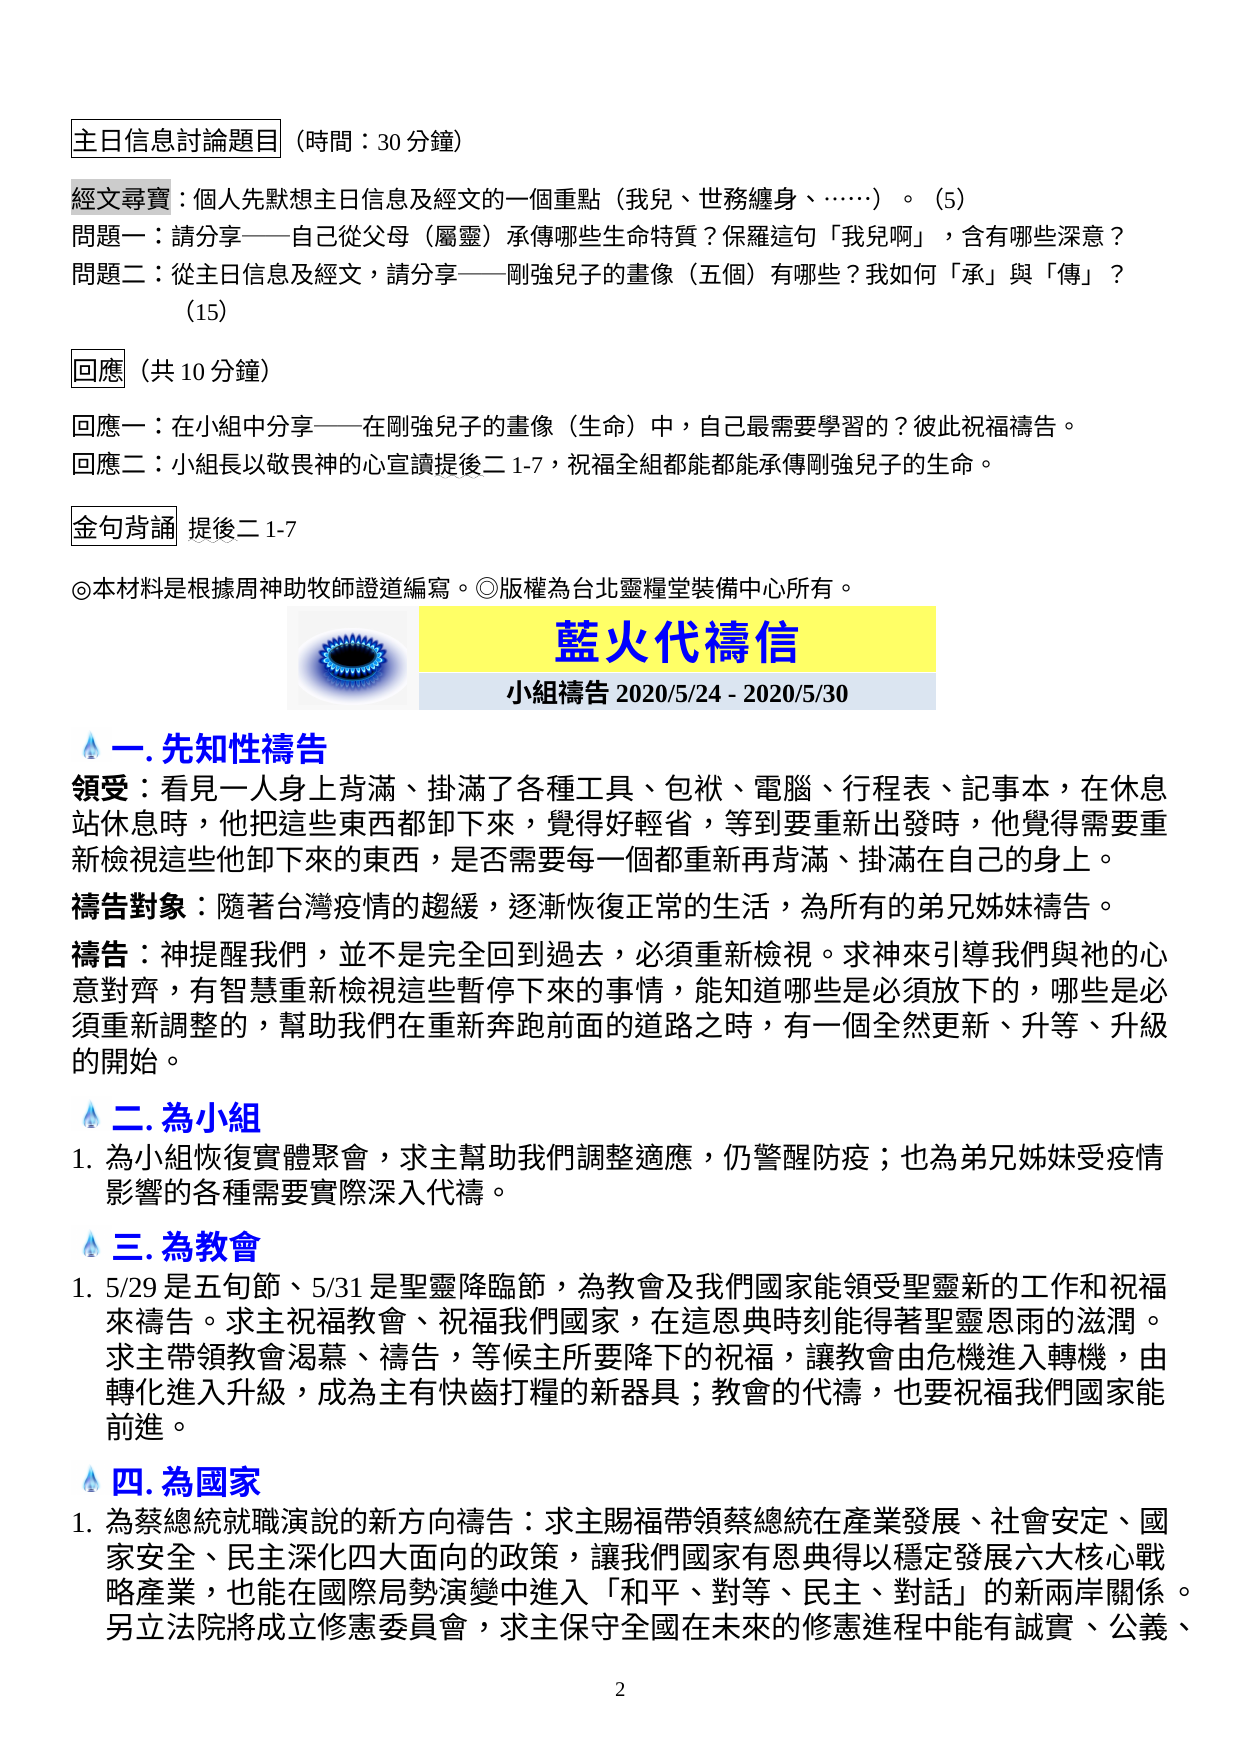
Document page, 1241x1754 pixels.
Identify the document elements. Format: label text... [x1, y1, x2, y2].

text 問題一：請分享──自己從父母（屬靈）承傳哪些生命特質？保羅這句「我兒啊」，含有哪些深意？ [71, 216, 1169, 253]
text 1. 為小組恢復實體聚會，求主幫助我們調整適應，仍警醒防疫；也為弟兄姊妹受疫情影響的各種需要實際深入代禱。 [71, 1140, 1169, 1211]
table_header 藍火代禱信 [419, 606, 936, 672]
text 三. 為教會 [71, 1221, 1169, 1269]
table_header [287, 606, 419, 710]
picture [70, 1225, 112, 1260]
text 回應一：在小組中分享──在剛強兒子的畫像（生命）中，自己最需要學習的？彼此祝福禱告。 [71, 406, 1169, 443]
text 四. 為國家 [71, 1456, 1169, 1504]
picture [298, 611, 407, 705]
picture [70, 1460, 112, 1495]
picture [70, 1096, 112, 1131]
text 二. 為小組 [71, 1092, 1169, 1140]
text 問題二：從主日信息及經文，請分享──剛強兒子的畫像（五個）有哪些？我如何「承」與「傳」？（15） [71, 253, 1169, 328]
text 金句背誦 提後二1-7 [71, 488, 1169, 563]
text 禱告：神提醒我們，並不是完全回到過去，必須重新檢視。求神來引導我們與祂的心意對齊，有智慧重新檢視這些暫停下來的事情，能知道哪些是必須放下的，哪些是必須重新調整的，幫助我們在重新奔跑前面的道路之時，有一個全然更新、升等、升級的開始。 [71, 937, 1169, 1079]
text 禱告對象：隨著台灣疫情的趨緩，逐漸恢復正常的生活，為所有的弟兄姊妹禱告。 [71, 889, 1169, 925]
picture [70, 727, 112, 762]
text 領受：看見一人身上背滿、掛滿了各種工具、包袱、電腦、行程表、記事本，在休息站休息時，他把這些東西都卸下來，覺得好輕省，等到要重新出發時，他覺得需要重新檢視這些他卸下來的東西，是否需要每一個都重新再背滿、掛滿在自己的身上。 [71, 771, 1169, 877]
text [71, 1504, 1169, 1646]
text 經文尋寶：個人先默想主日信息及經文的一個重點（我兒、世務纏身、……）。（5） [71, 178, 1169, 216]
text 主日信息討論題目（時間：30分鐘） [71, 101, 1169, 176]
text 回應（共10分鐘） [71, 331, 1169, 406]
text 回應二：小組長以敬畏神的心宣讀提後二1-7，祝福全組都能都能承傳剛強兒子的生命。 [71, 443, 1169, 481]
text ◎本材料是根據周神助牧師證道編寫。◎版權為台北靈糧堂裝備中心所有。 [71, 568, 1169, 606]
text 一. 先知性禱告 [71, 723, 1169, 771]
text 1. 5/29是五旬節、5/31是聖靈降臨節，為教會及我們國家能領受聖靈新的工作和祝福來禱告。求主祝福教會、祝福我們國家，在這恩典時刻能得著聖靈恩雨的滋潤。求主帶領教會渴慕、禱告，等候主所要降下的祝福，讓教會由危機進入轉機，由轉化進入升級，成為主有快齒打糧的新器具；教會的代禱，也要祝福我們國家能前進。 [71, 1269, 1169, 1446]
table_cell 小組禱告2020/5/24 - 2020/5/30 [419, 673, 936, 710]
